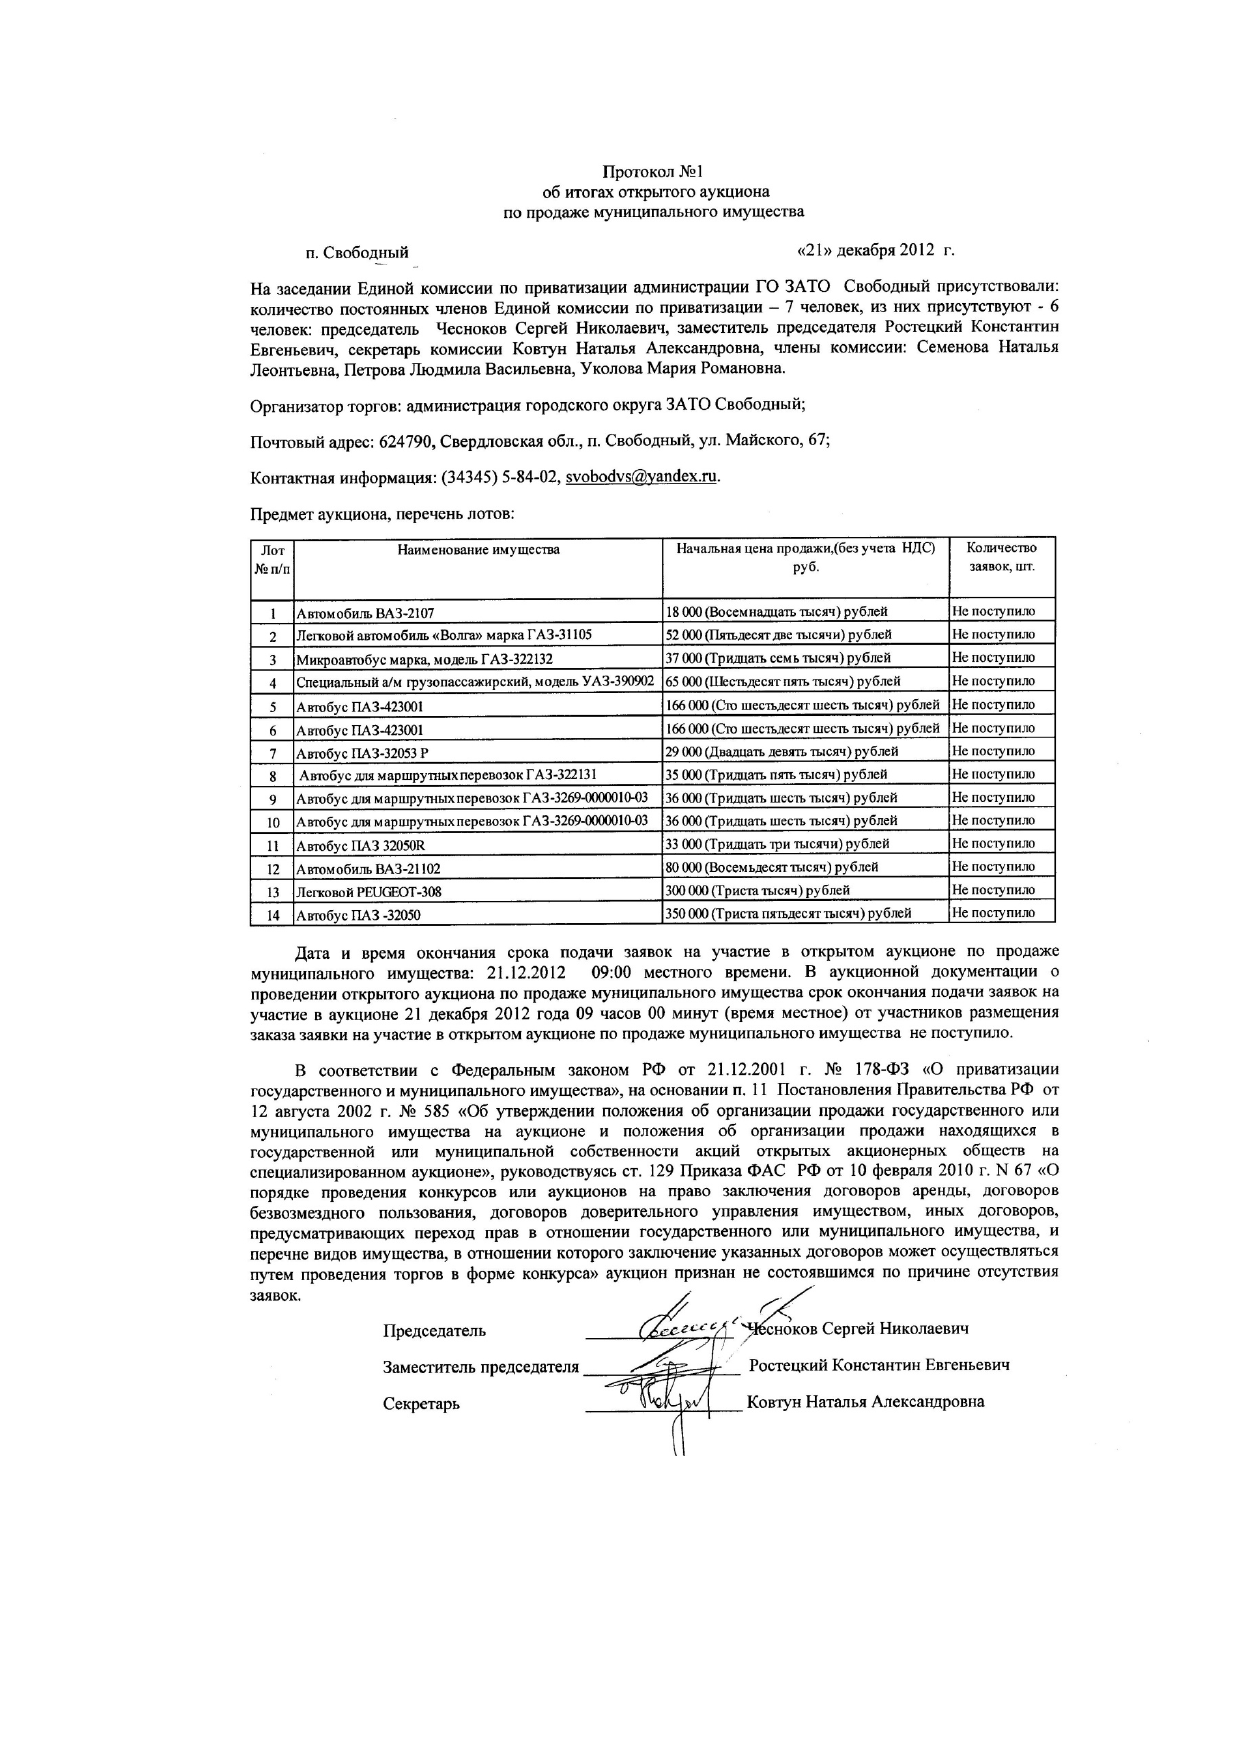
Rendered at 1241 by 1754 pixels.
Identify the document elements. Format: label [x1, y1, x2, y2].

picture [177, 118, 1151, 1456]
